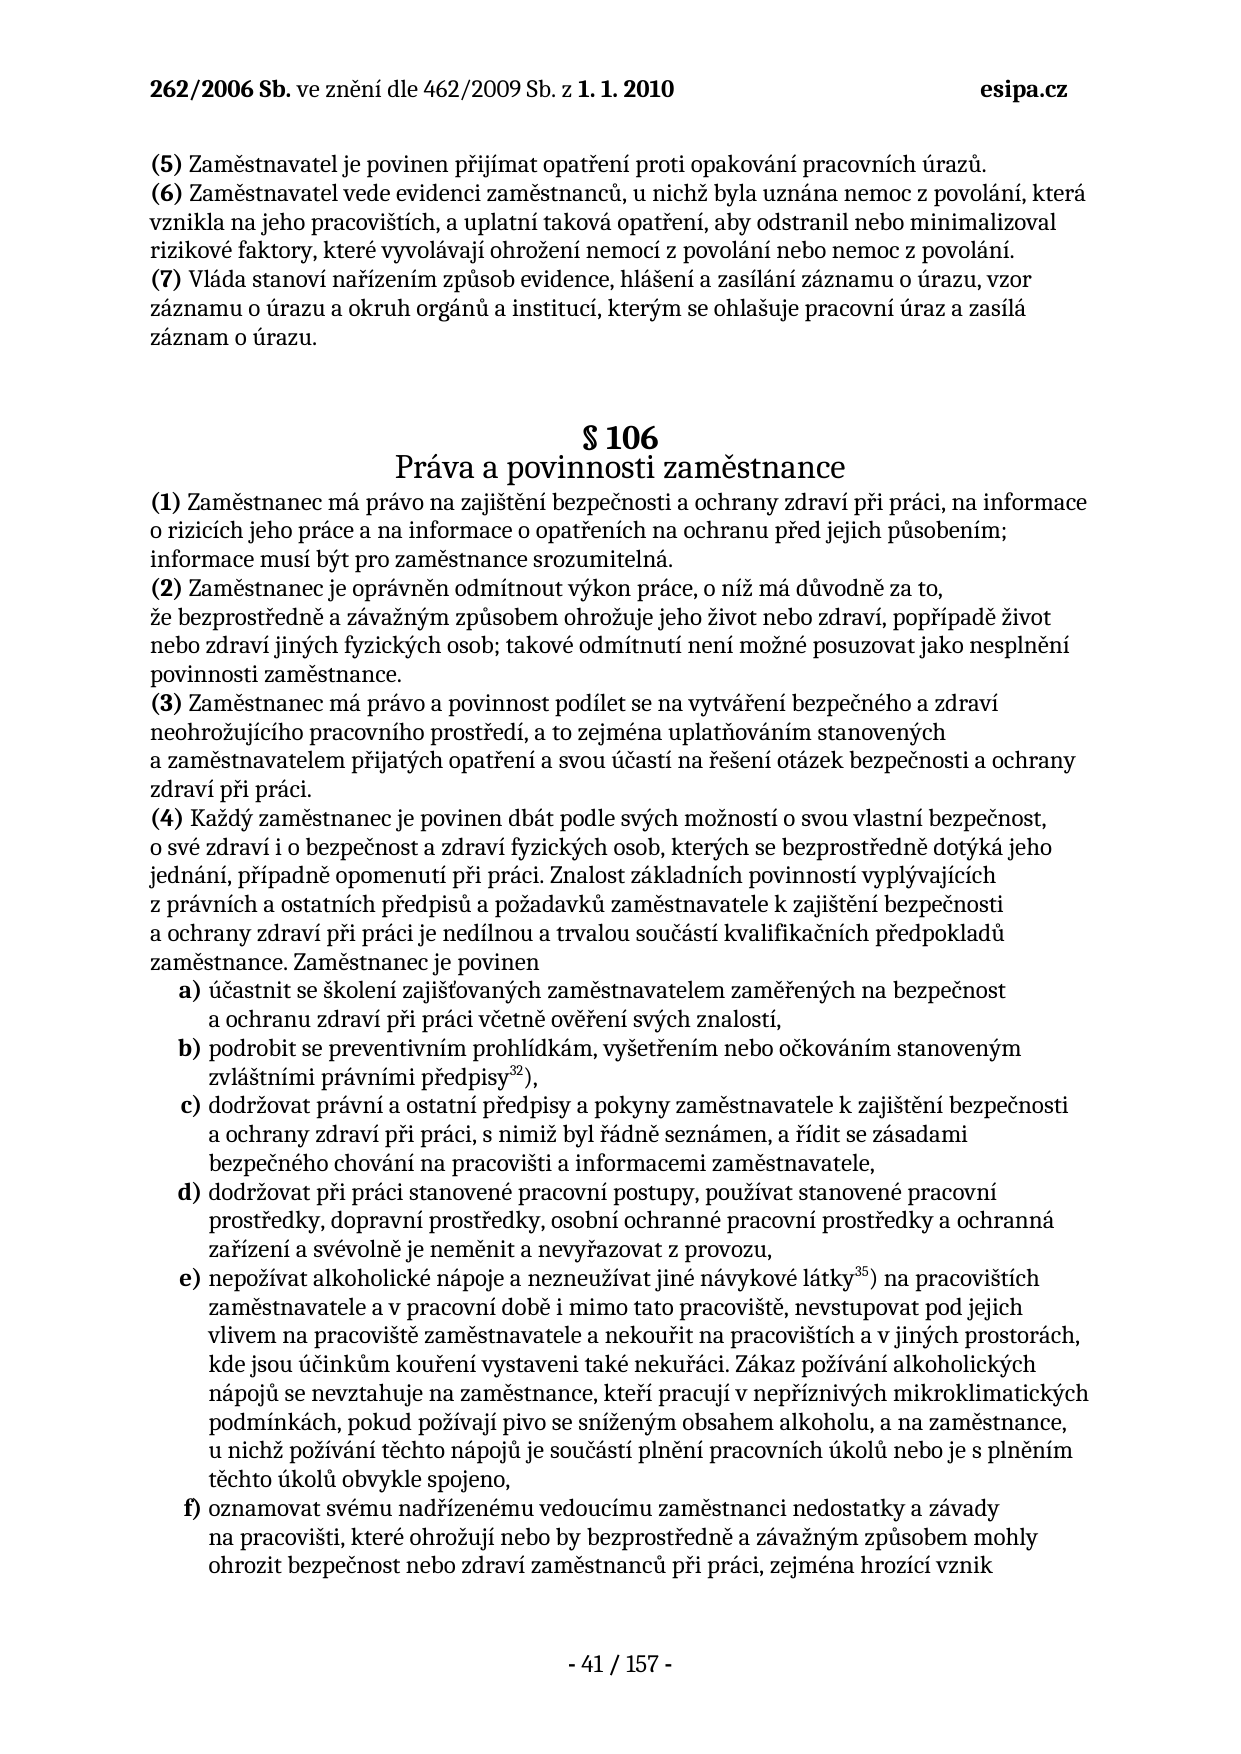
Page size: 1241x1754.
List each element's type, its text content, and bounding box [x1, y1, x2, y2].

text c) dodržovat právní a ostatní předpisy a pokyny zaměstnavatele k zajištění bezpečnosti a ochrany zdraví při práci, s nimiž byl řádně seznámen, a řídit se zásadami bezpečného chování na pracovišti a informacemi zaměstnavatele, [150, 1091, 1090, 1177]
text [150, 1494, 1090, 1580]
text e) nepožívat alkoholické nápoje a nezneužívat jiné návykové látky35) na pracovištích zaměstnavatele a v pracovní době i mimo tato pracoviště, nevstupovat pod jejich vlivem na pracoviště zaměstnavatele a nekouřit na pracovištích a v jiných prostorách, kde jsou účinkům kouření vystaveni také nekuřáci. Zákaz požívání alkoholických nápojů se nevztahuje na zaměstnance, kteří pracují v nepříznivých mikroklimatických podmínkách, pokud požívají pivo se sníženým obsahem alkoholu, a na zaměstnance, u nichž požívání těchto nápojů je součástí plnění pracovních úkolů nebo je s plněním těchto úkolů obvykle spojeno, [150, 1264, 1090, 1494]
text a) účastnit se školení zajišťovaných zaměstnavatelem zaměřených na bezpečnost a ochranu zdraví při práci včetně ověření svých znalostí, [150, 976, 1090, 1034]
text (3) Zaměstnanec má právo a povinnost podílet se na vytváření bezpečného a zdraví neohrožujícího pracovního prostředí, a to zejména uplatňováním stanovených a zaměstnavatelem přijatých opatření a svou účastí na řešení otázek bezpečnosti a ochrany zdraví při práci. [150, 689, 1090, 804]
text (7) Vláda stanoví nařízením způsob evidence, hlášení a zasílání záznamu o úrazu, vzor záznamu o úrazu a okruh orgánů a institucí, kterým se ohlašuje pracovní úraz a zasílá záznam o úrazu. [150, 265, 1090, 351]
text (2) Zaměstnanec je oprávněn odmítnout výkon práce, o níž má důvodně za to, že bezprostředně a závažným způsobem ohrožuje jeho život nebo zdraví, popřípadě život nebo zdraví jiných fyzických osob; takové odmítnutí není možné posuzovat jako nesplnění povinnosti zaměstnance. [150, 574, 1090, 689]
text b) podrobit se preventivním prohlídkám, vyšetřením nebo očkováním stanoveným zvláštními právními předpisy32), [150, 1034, 1090, 1091]
text (1) Zaměstnanec má právo na zajištění bezpečnosti a ochrany zdraví při práci, na informace o rizicích jeho práce a na informace o opatřeních na ochranu před jejich působením; informace musí být pro zaměstnance srozumitelná. [150, 487, 1090, 574]
text (5) Zaměstnavatel je povinen přijímat opatření proti opakování pracovních úrazů. [150, 150, 1090, 179]
text (6) Zaměstnavatel vede evidenci zaměstnanců, u nichž byla uznána nemoc z povolání, která vznikla na jeho pracovištích, a uplatní taková opatření, aby odstranil nebo minimalizoval rizikové faktory, které vyvolávají ohrožení nemocí z povolání nebo nemoc z povolání. [150, 179, 1090, 265]
subtitle § 106 -Práva a povinnosti zaměstnance [150, 424, 1090, 487]
text (4) Každý zaměstnanec je povinen dbát podle svých možností o svou vlastní bezpečnost, o své zdraví i o bezpečnost a zdraví fyzických osob, kterých se bezprostředně dotýká jeho jednání, případně opomenutí při práci. Znalost základních povinností vyplývajících z právních a ostatních předpisů a požadavků zaměstnavatele k zajištění bezpečnosti a ochrany zdraví při práci je nedílnou a trvalou součástí kvalifikačních předpokladů zaměstnance. Zaměstnanec je povinen [150, 804, 1090, 976]
text d) dodržovat při práci stanovené pracovní postupy, používat stanovené pracovní prostředky, dopravní prostředky, osobní ochranné pracovní prostředky a ochranná zařízení a svévolně je neměnit a nevyřazovat z provozu, [150, 1177, 1090, 1264]
